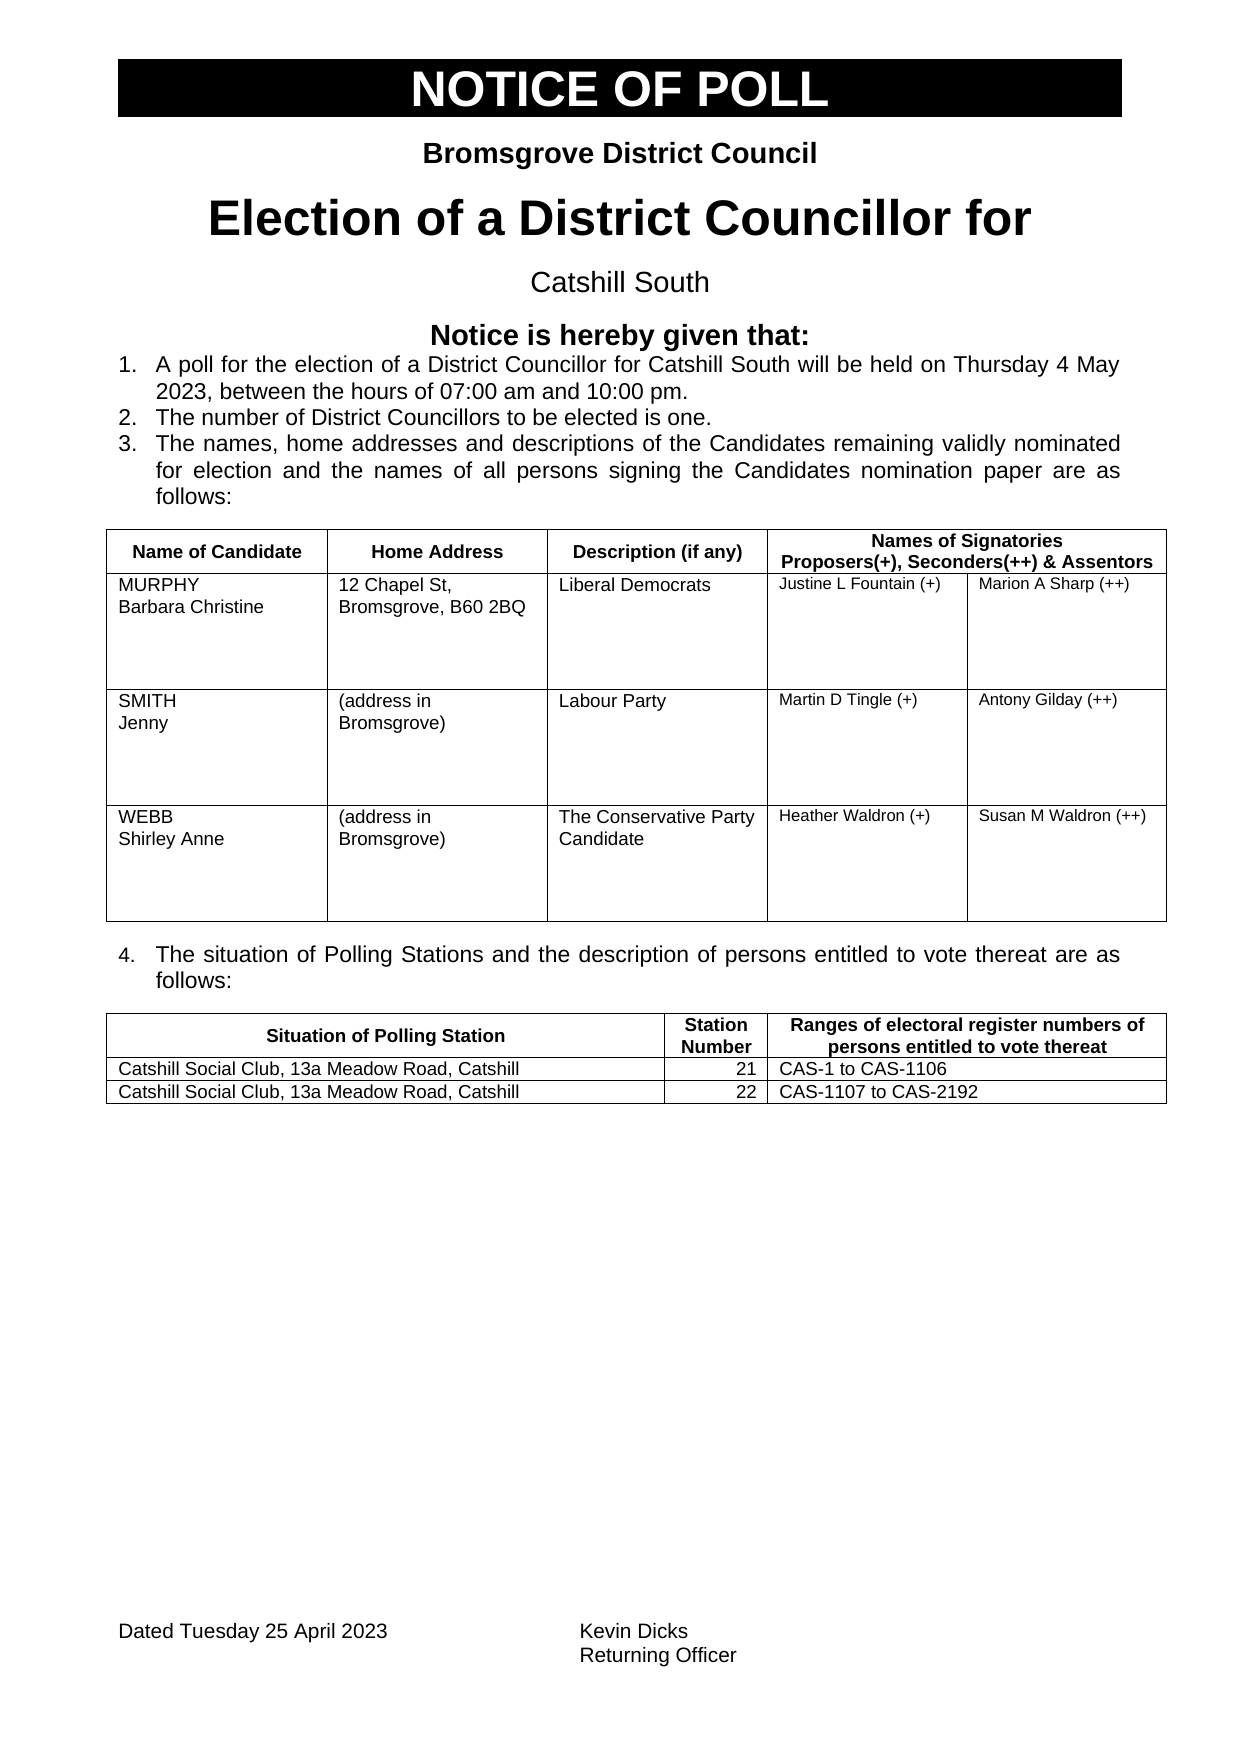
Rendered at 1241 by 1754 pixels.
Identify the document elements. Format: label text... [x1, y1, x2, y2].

table_cell 21 [665, 1058, 767, 1080]
table_header Ranges of electoral register numbers of persons entitled to vote thereat [768, 1014, 1166, 1057]
table_header Station Number [665, 1014, 767, 1057]
table_cell Martin D Tingle (+) [768, 690, 967, 805]
list A poll for the election of a District Councillor for Catshill South will be held on Thursday 4 May 2023, between the hours of 07:00 am and 10:00 pm. [118, 351, 1122, 404]
table_cell Marion A Sharp (++) [968, 574, 1166, 689]
table_cell CAS-1 to CAS-1106 [768, 1058, 1166, 1080]
table_header Home Address [328, 530, 547, 573]
table_cell Justine L Fountain (+) [768, 574, 967, 689]
table_cell Antony Gilday (++) [968, 690, 1166, 805]
list The situation of Polling Stations and the description of persons entitled to vote thereat are as follows: [118, 941, 1122, 994]
table_cell (address in Bromsgrove) [328, 806, 547, 921]
text Catshill South [118, 265, 1122, 299]
table_cell Susan M Waldron (++) [968, 806, 1166, 921]
table_cell Labour Party [548, 690, 767, 805]
list The names, home addresses and descriptions of the Candidates remaining validly nominated for election and the names of all persons signing the Candidates nomination paper are as follows: [118, 430, 1122, 509]
table_header Names of Signatories Proposers(+), Seconders(++) & Assentors [768, 530, 1166, 573]
table_cell Heather Waldron (+) [768, 806, 967, 921]
table_cell SMITH Jenny [107, 690, 327, 805]
table_cell Catshill Social Club, 13a Meadow Road, Catshill [107, 1081, 664, 1102]
table_cell CAS-1107 to CAS-2192 [768, 1081, 1166, 1102]
table_cell WEBB Shirley Anne [107, 806, 327, 921]
table_cell MURPHY Barbara Christine [107, 574, 327, 689]
table_cell (address in Bromsgrove) [328, 690, 547, 805]
table_cell 12 Chapel St, Bromsgrove, B60 2BQ [328, 574, 547, 689]
table_cell Catshill Social Club, 13a Meadow Road, Catshill [107, 1058, 664, 1080]
table_header Description (if any) [548, 530, 767, 573]
text Bromsgrove District Council [118, 136, 1122, 169]
table_cell Liberal Democrats [548, 574, 767, 689]
list The number of District Councillors to be elected is one. [118, 404, 1122, 430]
text Notice is hereby given that: [118, 318, 1122, 351]
table_header Situation of Polling Station [107, 1014, 664, 1057]
text NOTICE OF POLL [118, 59, 1122, 117]
table_header Name of Candidate [107, 530, 327, 573]
table_cell The Conservative Party Candidate [548, 806, 767, 921]
text Election of a District Councillor for [118, 188, 1122, 246]
table_cell 22 [665, 1081, 767, 1102]
